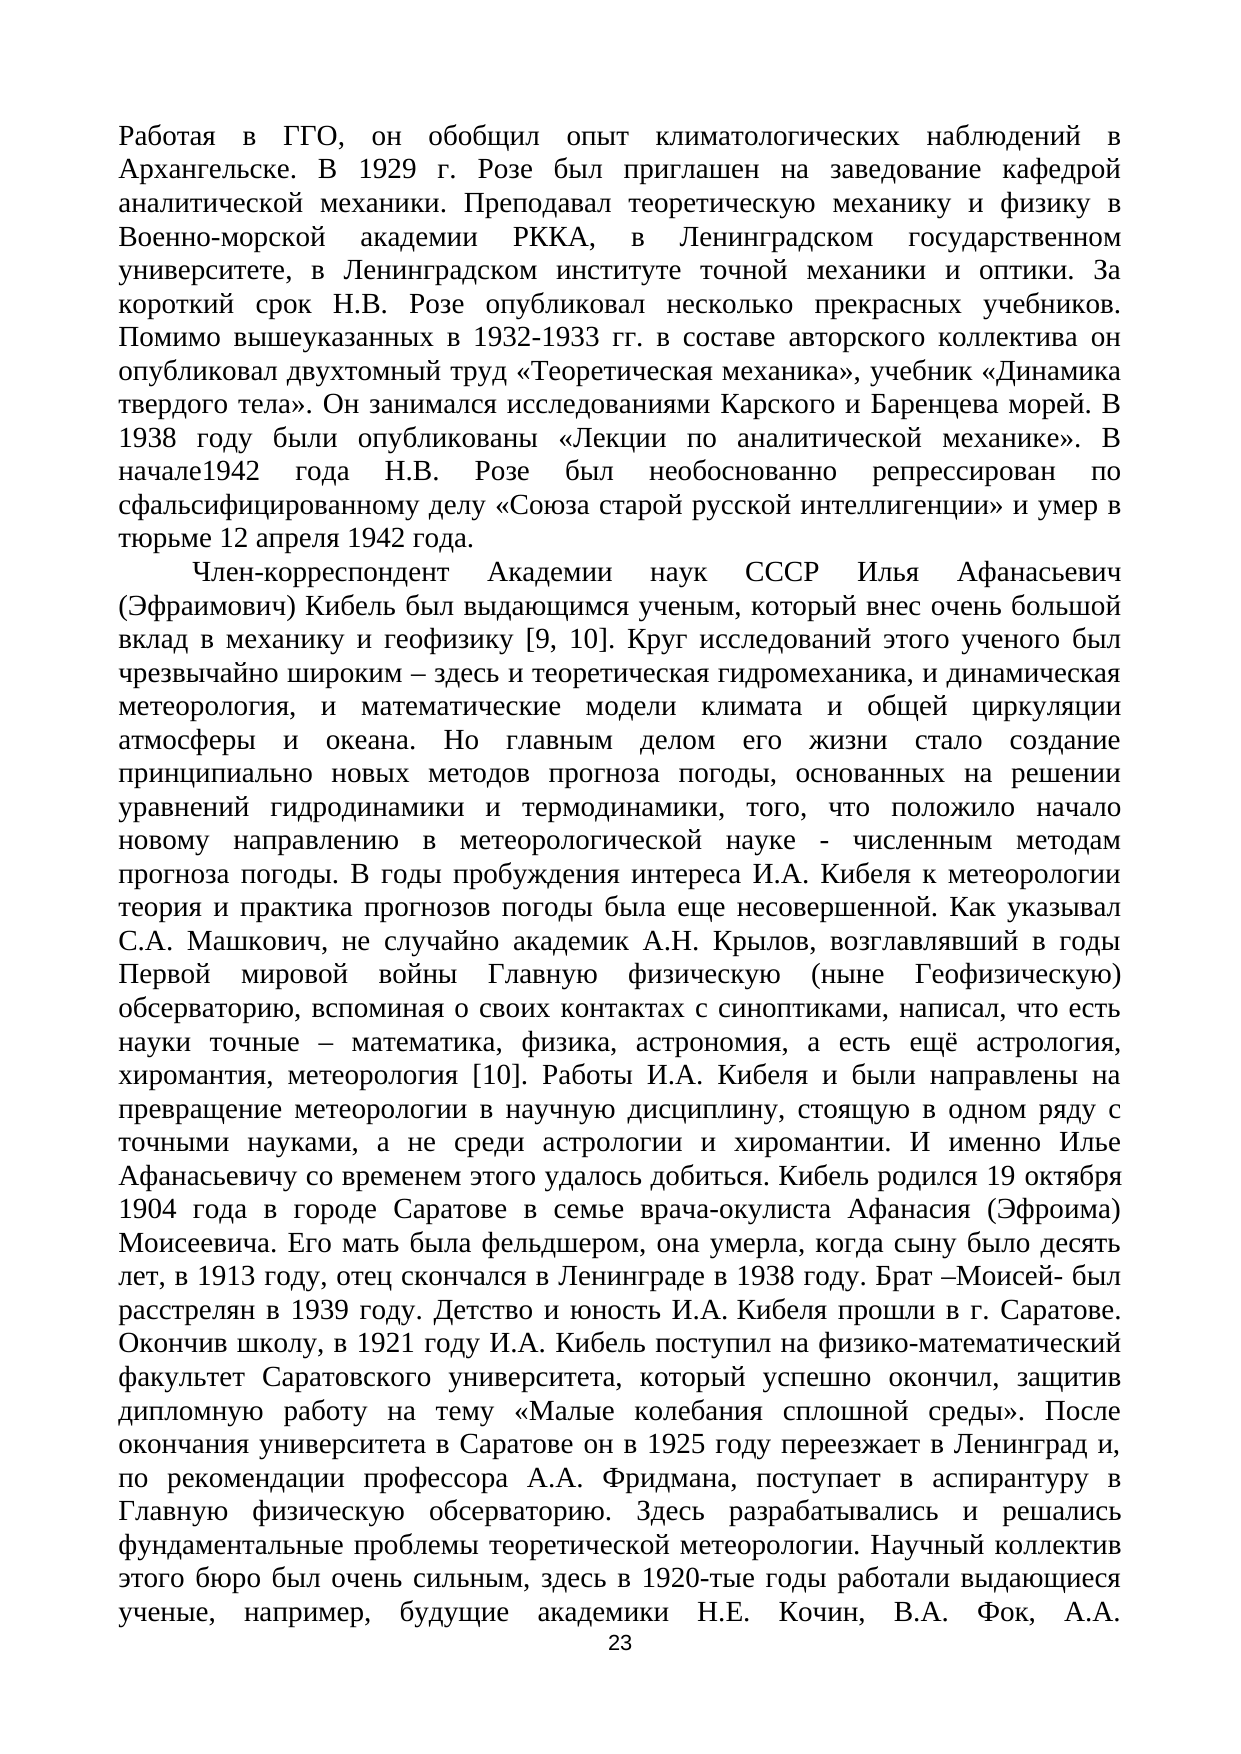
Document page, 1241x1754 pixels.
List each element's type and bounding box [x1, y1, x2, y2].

text [118, 554, 1122, 1627]
text [118, 118, 1122, 554]
